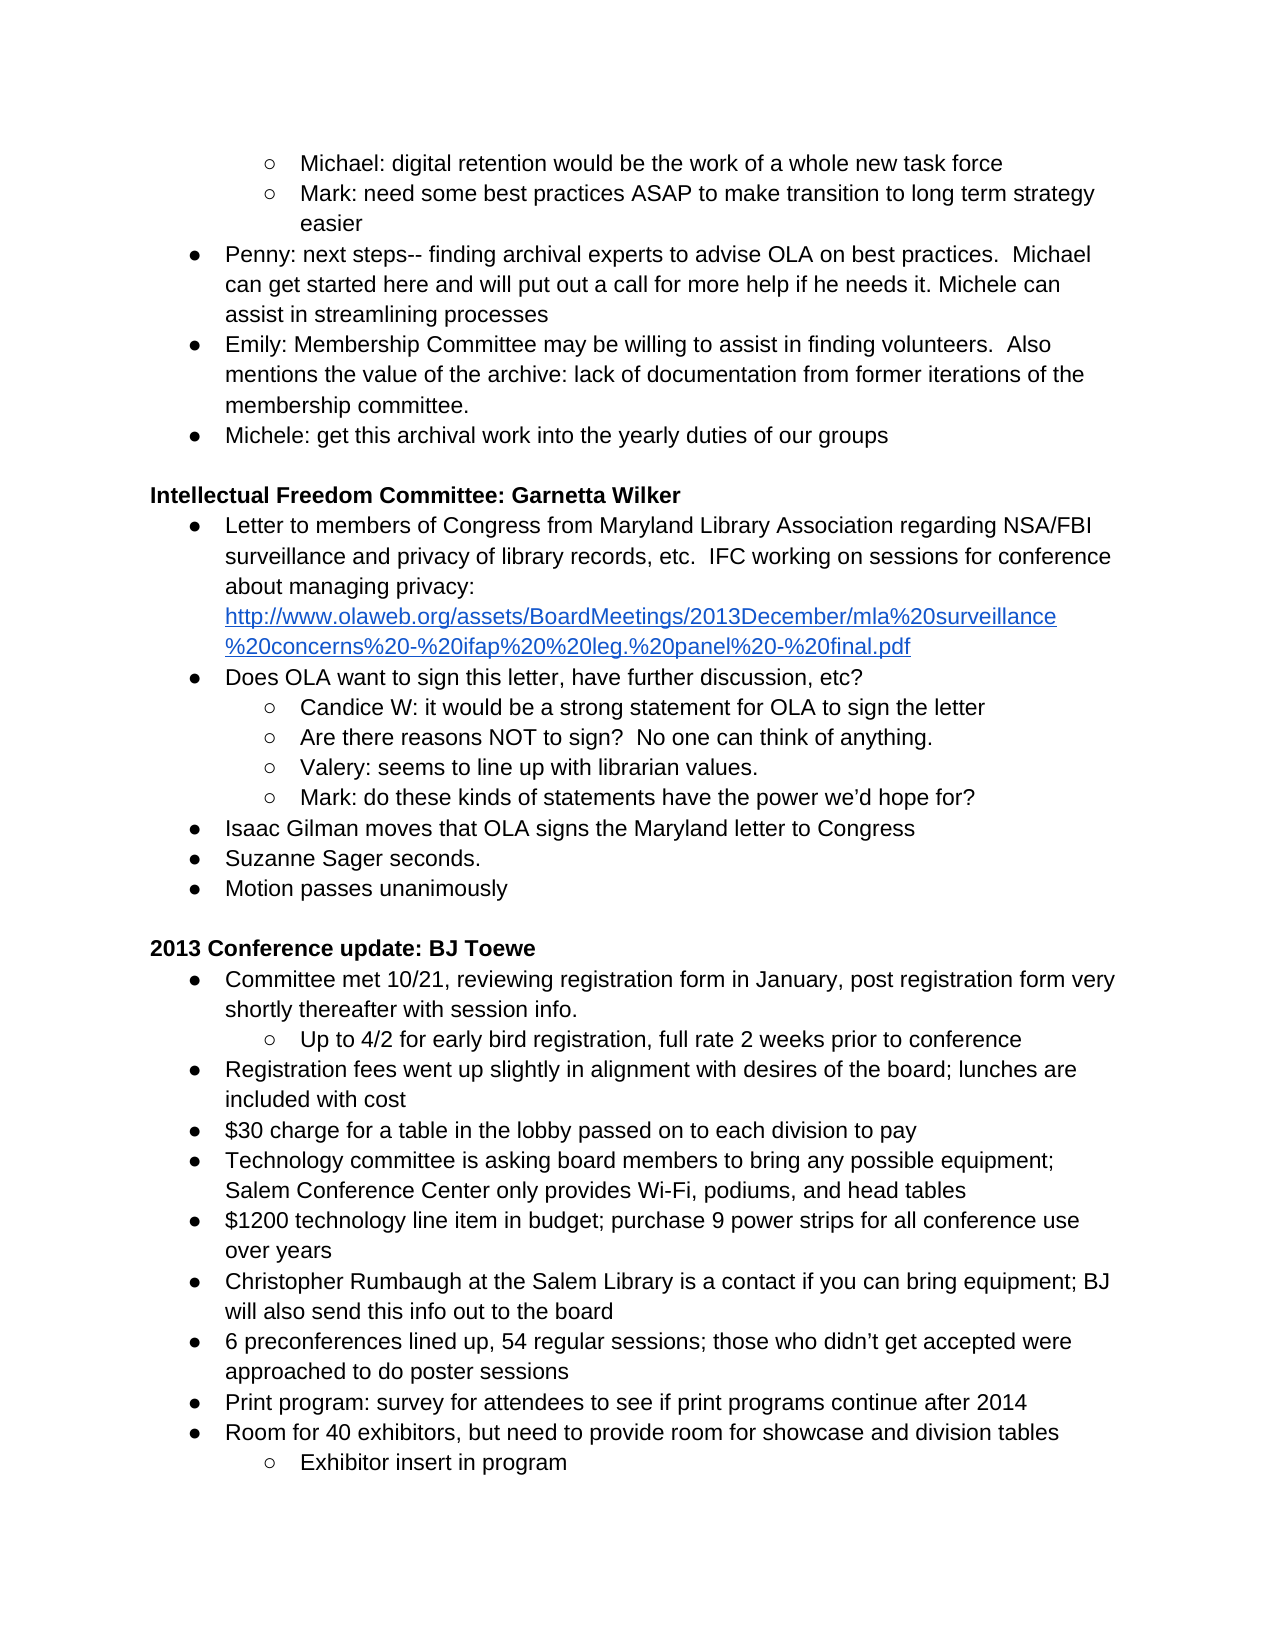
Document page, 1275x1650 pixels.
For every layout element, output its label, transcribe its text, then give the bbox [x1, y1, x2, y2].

list 6 preconferences lined up, 54 regular sessions; those who didn’t get accepted were approached to do poster sessions [188, 1328, 1125, 1385]
list Letter to members of Congress from Maryland Library Association regarding NSA/FBI surveillance and privacy of library records, etc. IFC working on sessions for conference about managing privacy: http://www.olaweb.org/assets/BoardMeetings/2013December/mla%20surveillance%20concerns%20-%20ifap%20%20leg.%20panel%20-%20final.pdf [188, 512, 1125, 660]
text Intellectual Freedom Committee: Garnetta Wilker [150, 482, 1125, 509]
list $1200 technology line item in budget; purchase 9 power strips for all conference use over years [188, 1207, 1125, 1264]
list Emily: Membership Committee may be willing to assist in finding volunteers. Also mentions the value of the archive: lack of documentation from former iterations of the membership committee. [188, 331, 1125, 418]
list Committee met 10/21, reviewing registration form in January, post registration form very shortly thereafter with session info. [188, 966, 1125, 1022]
list Michele: get this archival work into the yearly duties of our groups [188, 422, 1125, 448]
list Are there reasons NOT to sign? No one can think of anything. [263, 724, 1125, 750]
list Does OLA want to sign this letter, have further discussion, etc? [188, 663, 1125, 690]
list Mark: do these kinds of statements have the power we’d hope for? [263, 784, 1125, 811]
list Motion passes unanimously [188, 875, 1125, 901]
list Isaac Gilman moves that OLA signs the Maryland letter to Congress [188, 814, 1125, 841]
list Candice W: it would be a strong statement for OLA to sign the letter [263, 694, 1125, 720]
list Penny: next steps-- finding archival experts to advise OLA on best practices. Michael can get started here and will put out a call for more help if he needs it. Michele can assist in streamlining processes [188, 241, 1125, 327]
list Room for 40 exhibitors, but need to provide room for showcase and division tables [188, 1419, 1125, 1445]
list Christopher Rumbaugh at the Salem Library is a contact if you can bring equipment; BJ will also send this info out to the board [188, 1268, 1125, 1324]
list Technology committee is asking board members to bring any possible equipment; Salem Conference Center only provides Wi-Fi, podiums, and head tables [188, 1147, 1125, 1203]
list Valery: seems to line up with librarian values. [263, 754, 1125, 781]
text 2013 Conference update: BJ Toewe [150, 935, 1125, 962]
list Michael: digital retention would be the work of a whole new task force [263, 150, 1125, 176]
list Suzanne Sager seconds. [188, 845, 1125, 871]
list Up to 4/2 for early bird registration, full rate 2 weeks prior to conference [263, 1026, 1125, 1052]
list Registration fees went up slightly in alignment with desires of the board; lunches are included with cost [188, 1056, 1125, 1113]
list Mark: need some best practices ASAP to make transition to long term strategy easier [263, 180, 1125, 237]
list $30 charge for a table in the lobby passed on to each division to pay [188, 1117, 1125, 1143]
list Exhibitor insert in program [263, 1449, 1125, 1475]
list Print program: survey for attendees to see if print programs continue after 2014 [188, 1388, 1125, 1415]
